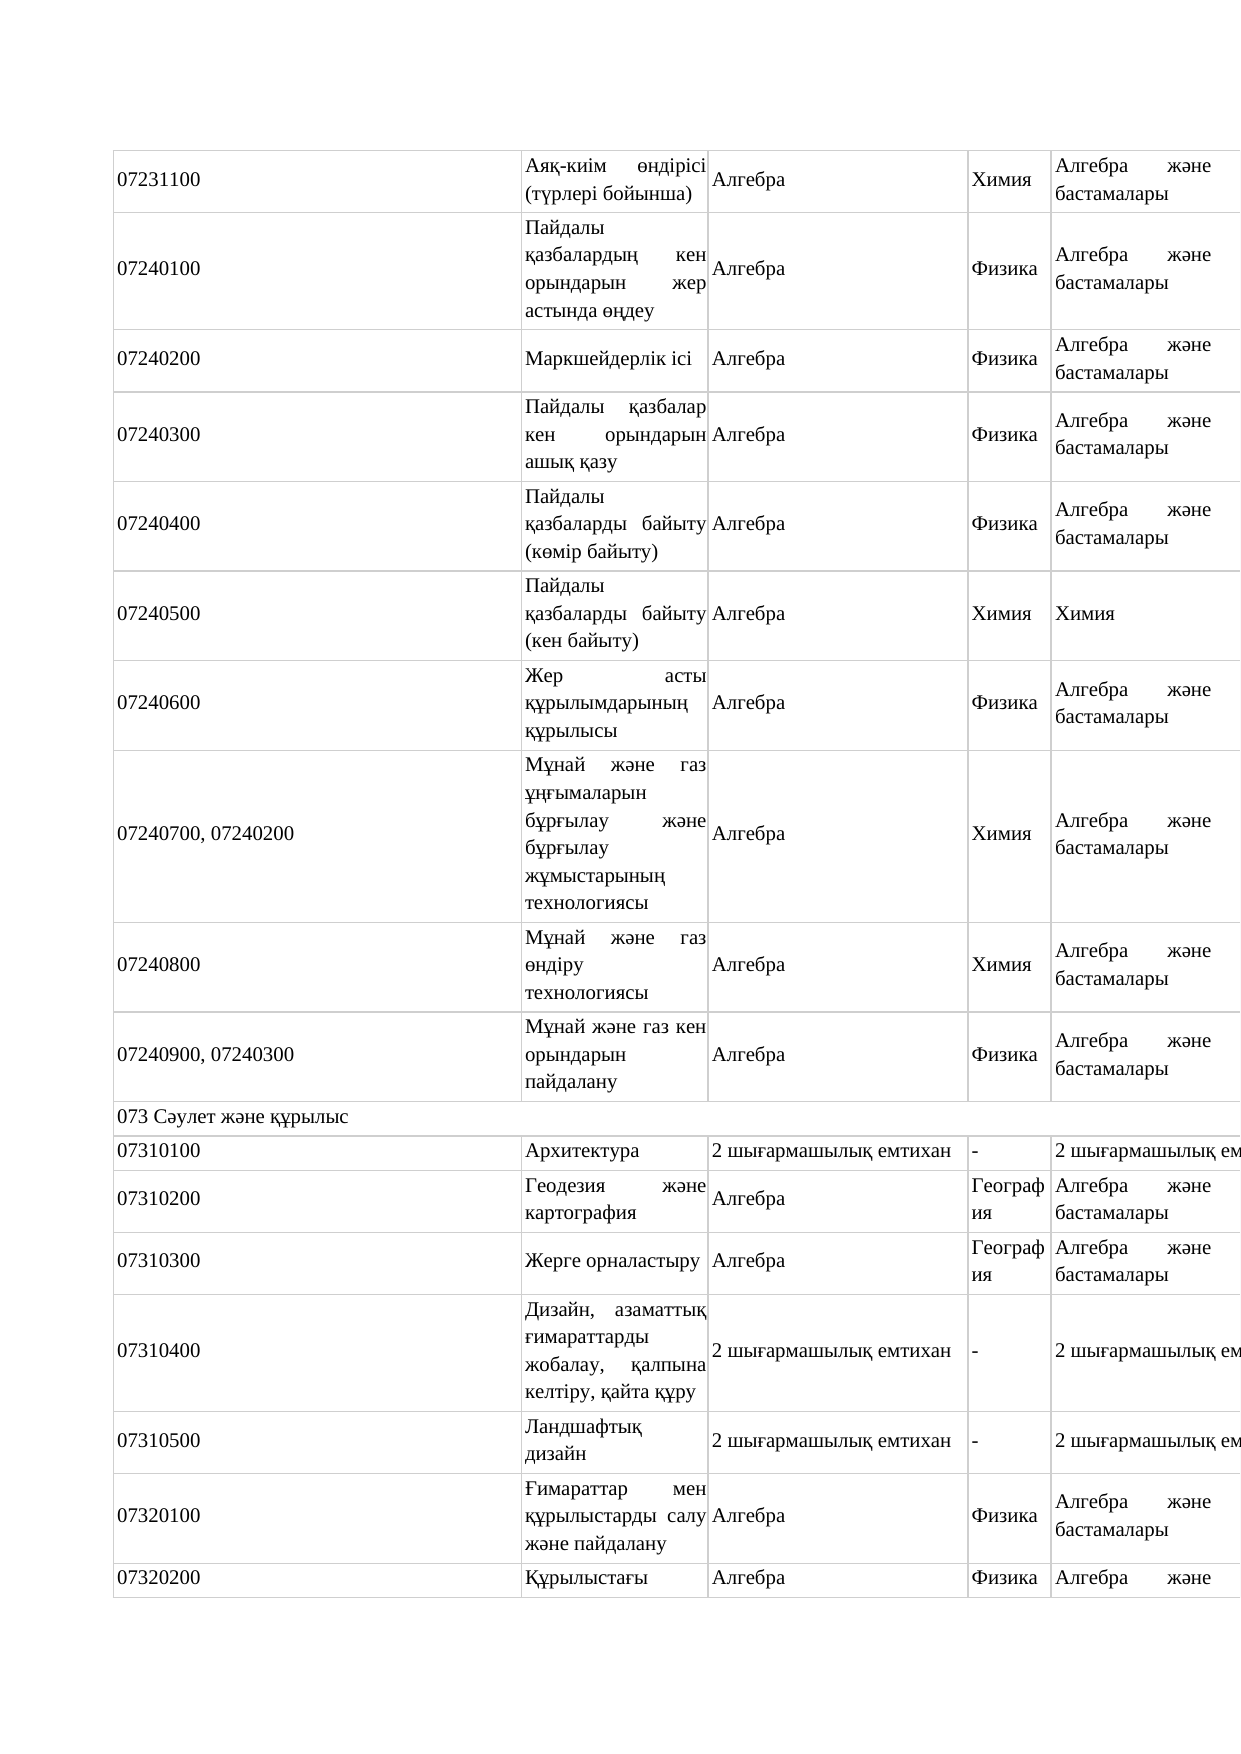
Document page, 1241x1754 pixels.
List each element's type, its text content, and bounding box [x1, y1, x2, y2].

table_cell Физика [969, 661, 1050, 749]
table_cell Алгебра [709, 213, 967, 329]
table_cell Химия [969, 923, 1050, 1011]
table_cell 07240400 [114, 482, 521, 570]
table_cell Ғимараттар мен құрылыстарды салу және пайдалану [522, 1474, 707, 1562]
table_cell - [969, 1137, 1050, 1170]
table_cell Химия [969, 572, 1050, 660]
table_cell 07310400 [114, 1295, 521, 1411]
table_cell 07320200 [114, 1564, 521, 1597]
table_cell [522, 1564, 707, 1597]
table_cell Дизайн, азаматтық ғимараттарды жобалау, қалпына келтіру, қайта құру [522, 1295, 707, 1411]
table_cell Алгебра [709, 572, 967, 660]
table_cell Алгебра және анализ бастамалары [1052, 751, 1240, 922]
table_cell - [969, 1412, 1050, 1473]
table_cell 07240700, 07240200 [114, 751, 521, 922]
table_cell Алгебра және анализ бастамалары [1052, 1171, 1240, 1232]
table_cell Архитектура [522, 1137, 707, 1170]
table_cell Физика [969, 482, 1050, 570]
table_cell Жерге орналастыру [522, 1233, 707, 1294]
table_cell Пайдалы қазбалардың кен орындарын жер астында өңдеу [522, 213, 707, 329]
table_cell Химия [969, 151, 1050, 212]
table_cell Алгебра және анализ бастамалары [1052, 213, 1240, 329]
table_cell Алгебра және анализ бастамалары [1052, 393, 1240, 481]
table_cell Алгебра [709, 151, 967, 212]
table_cell Геодезия және картография [522, 1171, 707, 1232]
table_cell 2 шығармашылық емтихан [709, 1137, 967, 1170]
table_cell 07310200 [114, 1171, 521, 1232]
table_cell Алгебра [709, 1171, 967, 1232]
table_cell Алгебра [709, 923, 967, 1011]
table_cell 2 шығармашылық емтихан [1052, 1295, 1240, 1411]
table_cell Физика [969, 393, 1050, 481]
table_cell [1052, 151, 1240, 212]
table_cell 07231100 [114, 151, 521, 212]
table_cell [1052, 1564, 1240, 1597]
table_cell 07240300 [114, 393, 521, 481]
table_cell Химия [969, 751, 1050, 922]
table_cell 2 шығармашылық емтихан [1052, 1137, 1240, 1170]
table_cell Алгебра [709, 482, 967, 570]
table_cell 07310300 [114, 1233, 521, 1294]
table_cell 07240200 [114, 330, 521, 391]
table_cell Алгебра және анализ бастамалары [1052, 482, 1240, 570]
table_cell Маркшейдерлік ісі [522, 330, 707, 391]
table_cell География [969, 1233, 1050, 1294]
table_cell Физика [969, 330, 1050, 391]
table_cell 07310100 [114, 1137, 521, 1170]
table_cell Физика [969, 213, 1050, 329]
table_cell Жер асты құрылымдарының құрылысы [522, 661, 707, 749]
table_cell 07320100 [114, 1474, 521, 1562]
table_cell Пайдалы қазбалар кен орындарын ашық қазу [522, 393, 707, 481]
table_cell 07310500 [114, 1412, 521, 1473]
table_cell Пайдалы қазбаларды байыту (кен байыту) [522, 572, 707, 660]
table_cell Алгебра [709, 330, 967, 391]
table_cell Алгебра және анализ бастамалары [1052, 1233, 1240, 1294]
table_cell Физика [969, 1564, 1050, 1597]
table_cell Алгебра [709, 1474, 967, 1562]
table_cell Алгебра және анализ бастамалары [1052, 1013, 1240, 1101]
table_cell 2 шығармашылық емтихан [1052, 1412, 1240, 1473]
table_cell Алгебра және анализ бастамалары [1052, 661, 1240, 749]
table_cell Физика [969, 1013, 1050, 1101]
table_cell Алгебра және анализ бастамалары [1052, 923, 1240, 1011]
table_cell Мұнай және газ ұңғымаларын бұрғылау және бұрғылау жұмыстарының технологиясы [522, 751, 707, 922]
table_cell Алгебра [709, 1564, 967, 1597]
table_cell Алгебра және анализ бастамалары [1052, 1474, 1240, 1562]
table_cell Мұнай және газ өндіру технологиясы [522, 923, 707, 1011]
table_cell - [969, 1295, 1050, 1411]
table_cell 2 шығармашылық емтихан [709, 1412, 967, 1473]
table_cell 073 Сәулет және құрылыс [114, 1102, 1240, 1135]
table_cell Алгебра [709, 661, 967, 749]
table_cell Алгебра [709, 751, 967, 922]
table_cell 07240500 [114, 572, 521, 660]
table_cell 07240100 [114, 213, 521, 329]
table_cell 07240600 [114, 661, 521, 749]
table_cell Алгебра [709, 1013, 967, 1101]
table_cell География [969, 1171, 1050, 1232]
table_cell Ландшафтық дизайн [522, 1412, 707, 1473]
table_cell Химия [1052, 572, 1240, 660]
table_cell Аяқ-киім өндірісі (түрлері бойынша) [522, 151, 707, 212]
table_cell Пайдалы қазбаларды байыту (көмір байыту) [522, 482, 707, 570]
table_cell 07240800 [114, 923, 521, 1011]
table_cell Алгебра [709, 393, 967, 481]
table_cell 2 шығармашылық емтихан [709, 1295, 967, 1411]
table_cell Мұнай және газ кен орындарын пайдалану [522, 1013, 707, 1101]
table_cell Алгебра [709, 1233, 967, 1294]
table_cell Алгебра және анализ бастамалары [1052, 330, 1240, 391]
table_cell Физика [969, 1474, 1050, 1562]
table_cell 07240900, 07240300 [114, 1013, 521, 1101]
